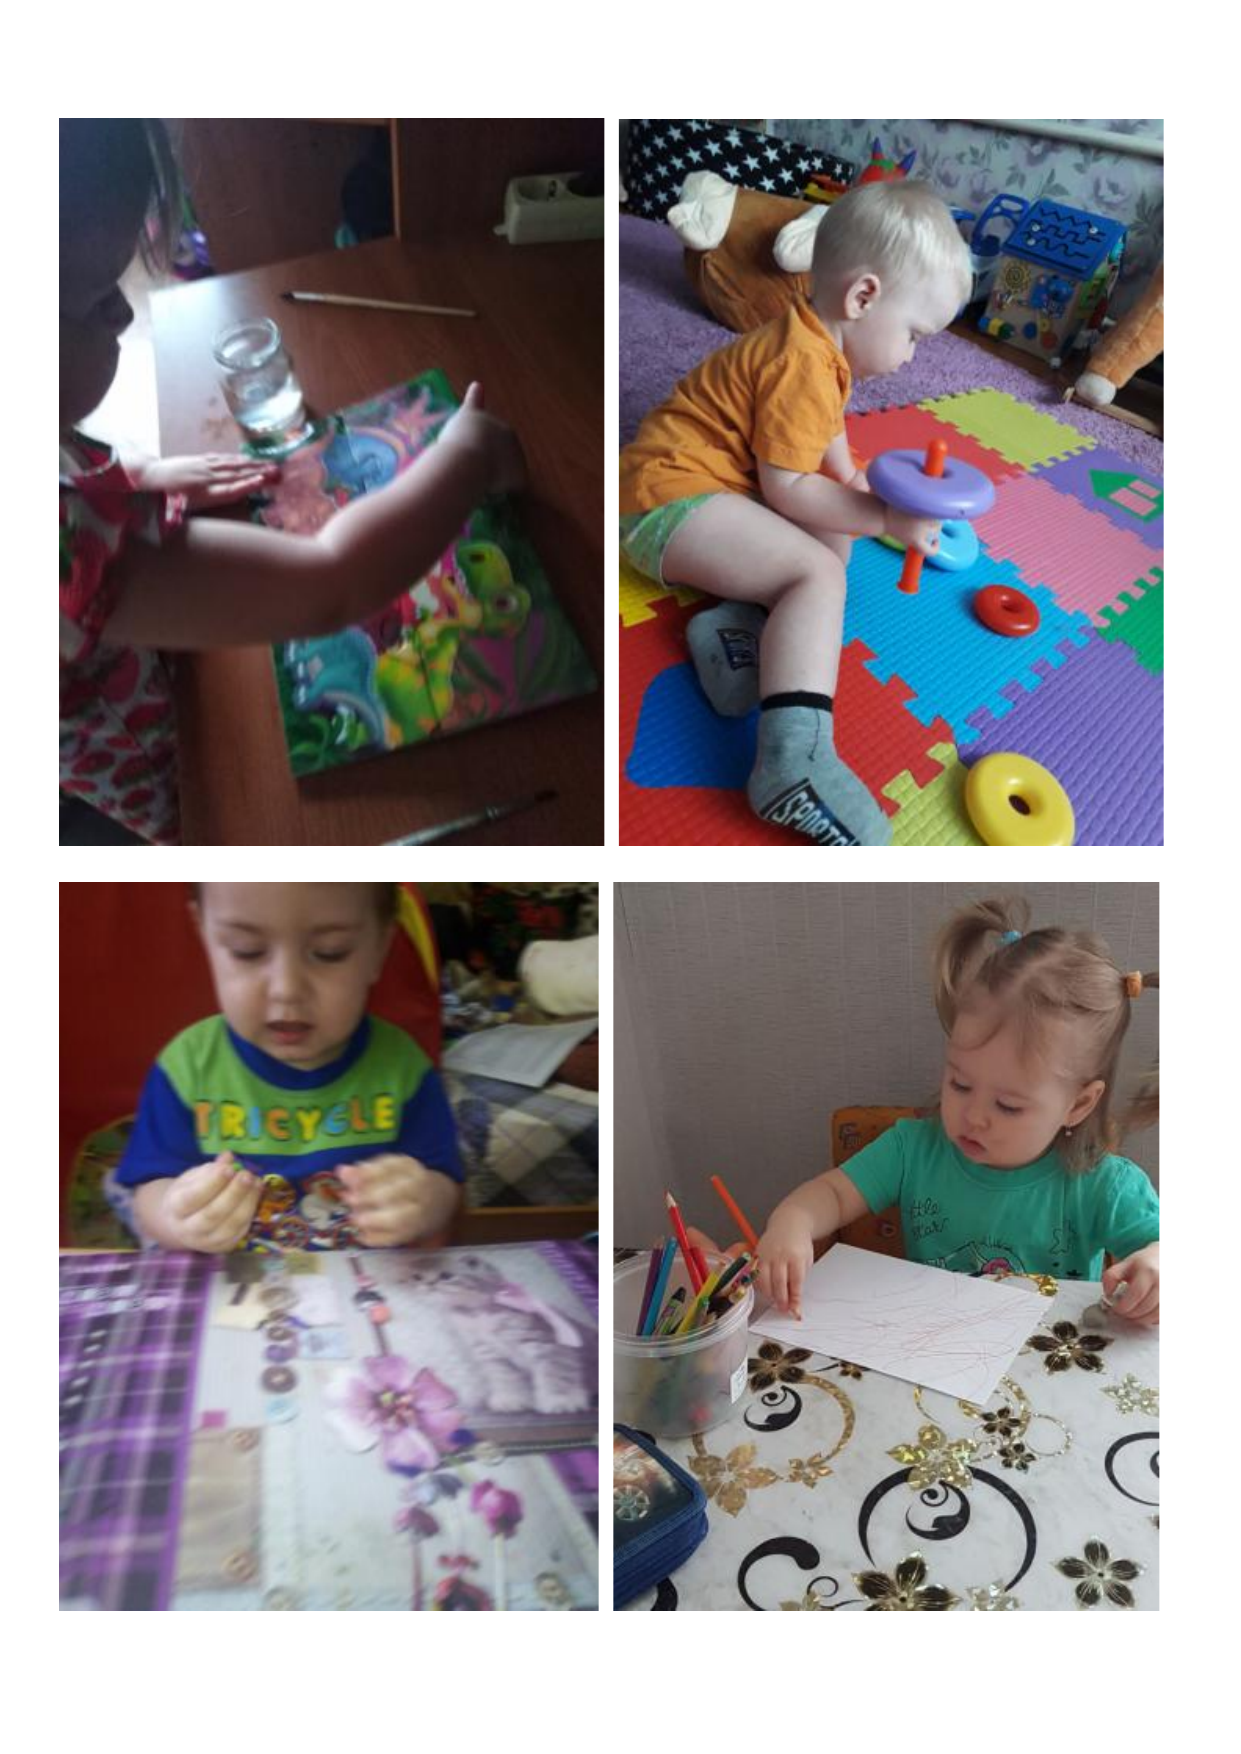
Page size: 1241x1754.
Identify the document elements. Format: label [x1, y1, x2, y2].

picture [59, 882, 599, 1611]
picture [59, 118, 605, 846]
picture [613, 882, 1160, 1611]
picture [618, 119, 1164, 846]
